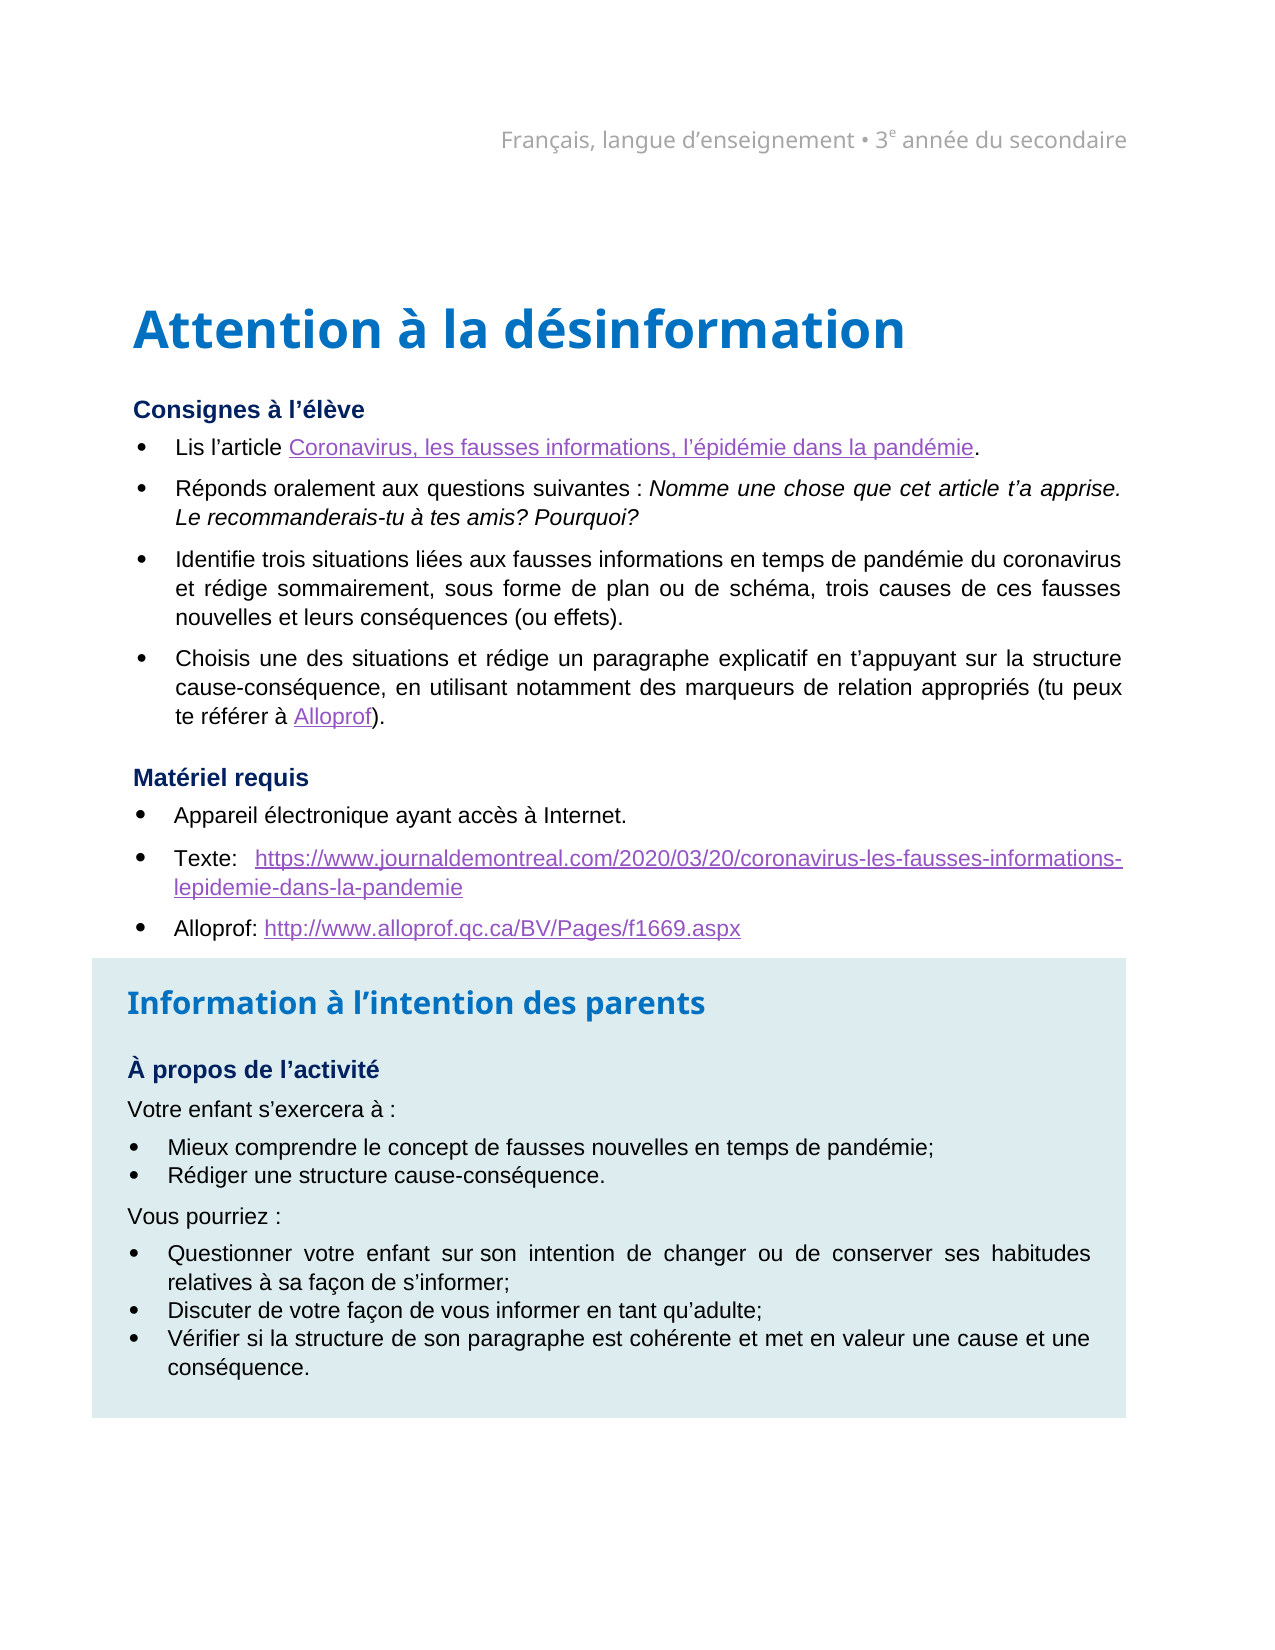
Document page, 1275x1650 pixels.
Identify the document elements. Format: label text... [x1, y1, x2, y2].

list Texte: https://www.journaldemontreal.com/2020/03/20/coronavirus-les-fausses-informations-lepidemie-dans-la-pandemie [136, 844, 1122, 900]
text Matériel requis [133, 763, 1048, 792]
table_header Information à l’intention des parents À propos de l’activité Votre enfant s’exercera à : Mieux comprendre le concept de fausses nouvelles en temps de pandémie; Rédiger une structure cause-conséquence. Vous pourriez : Questionner votre enfant sur son intention de changer ou de conserver ses habitudes relatives à sa façon de s’informer; Discuter de votre façon de vous informer en tant qu’adulte; Vérifier si la structure de son paragraphe est cohérente et met en valeur une cause et une conséquence. [92, 958, 1126, 1418]
list Alloprof: http://www.alloprof.qc.ca/BV/Pages/f1669.aspx [136, 915, 1122, 942]
list Choisis une des situations et rédige un paragraphe explicatif en t’appuyant sur la structure cause-conséquence, en utilisant notamment des marqueurs de relation appropriés (tu peux te référer à Alloprof). [138, 645, 1122, 729]
list Lis l’article Coronavirus, les fausses informations, l’épidémie dans la pandémie. [138, 434, 1122, 460]
list Réponds oralement aux questions suivantes : Nomme une chose que cet article t’a apprise. Le recommanderais-tu à tes amis? Pourquoi? [138, 475, 1122, 531]
text Consignes à l’élève [133, 395, 1048, 423]
text Attention à la désinformation [133, 293, 1127, 363]
list Appareil électronique ayant accès à Internet. [136, 802, 1122, 829]
list Identifie trois situations liées aux fausses informations en temps de pandémie du coronavirus et rédige sommairement, sous forme de plan ou de schéma, trois causes de ces fausses nouvelles et leurs conséquences (ou effets). [138, 546, 1122, 630]
